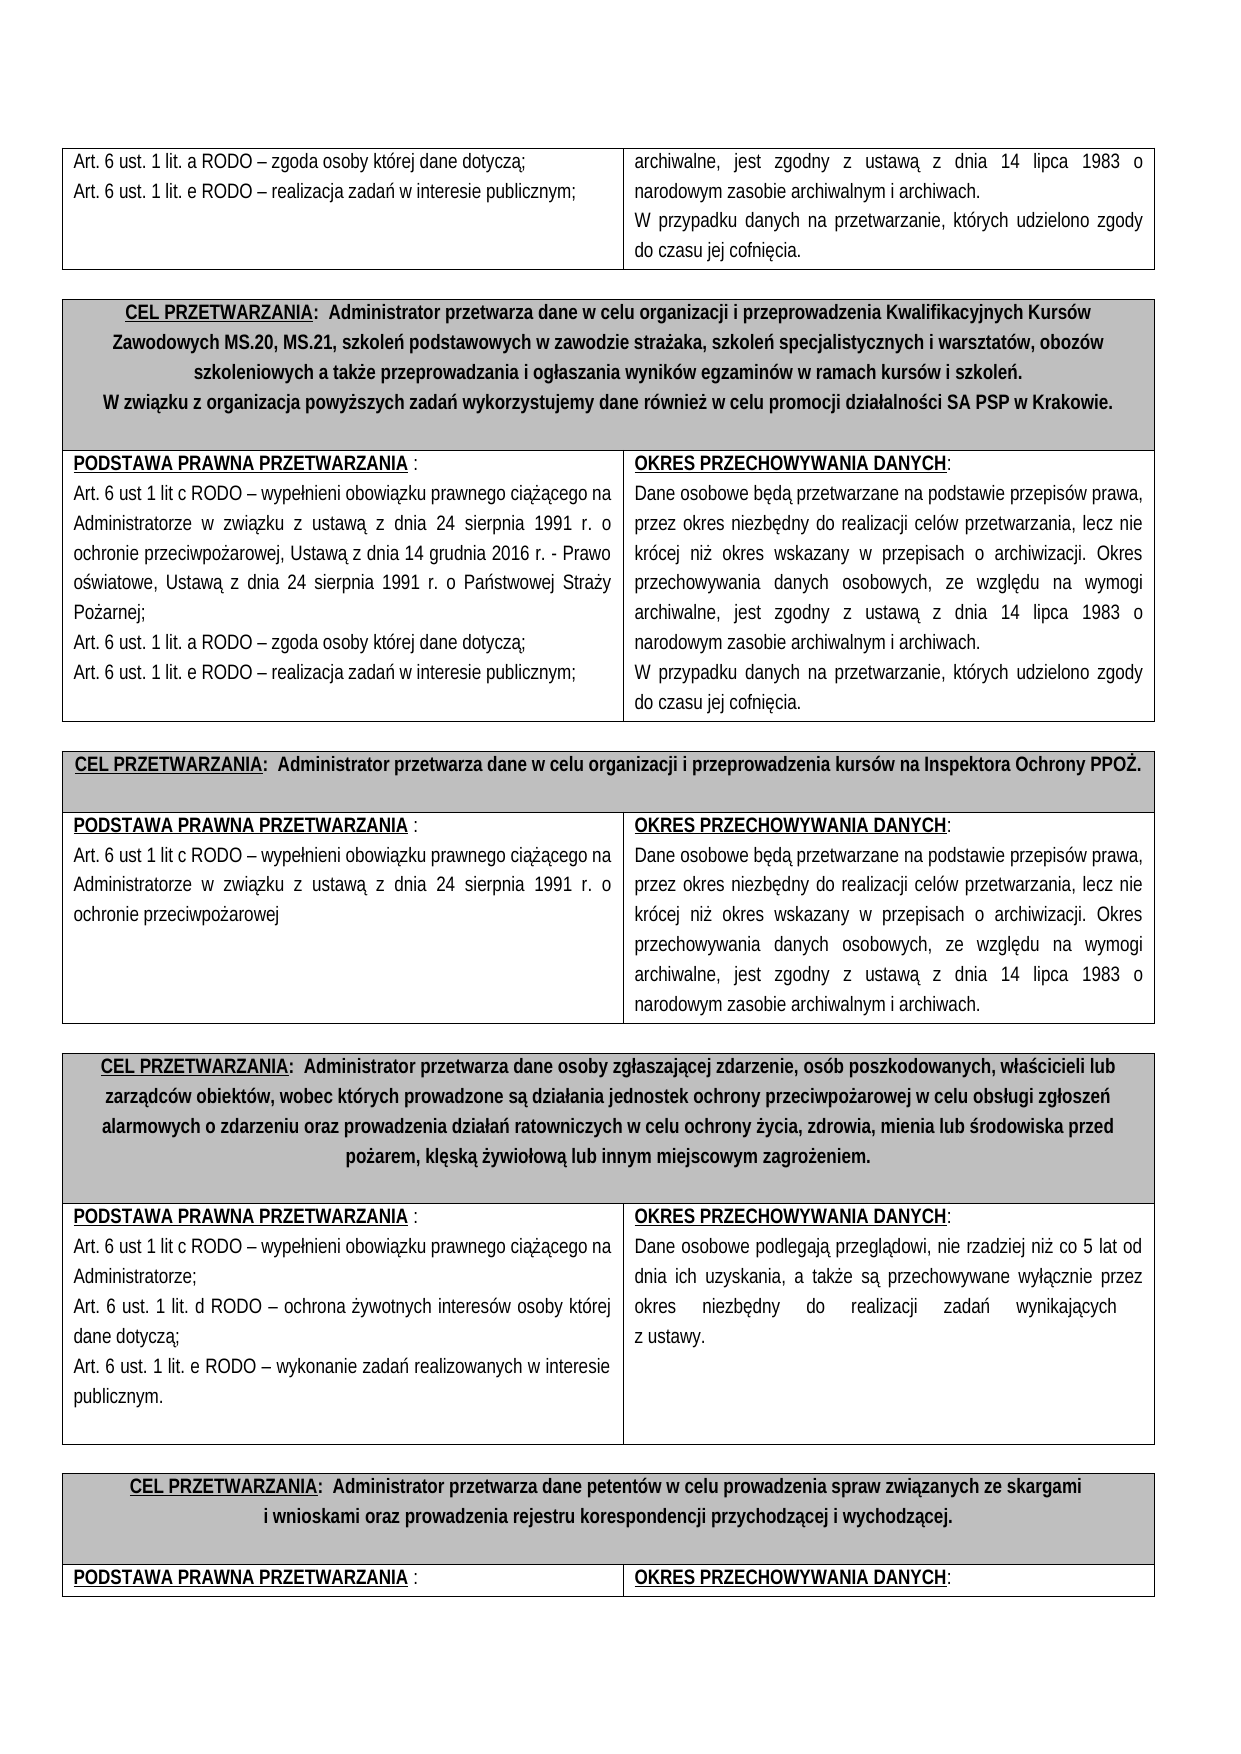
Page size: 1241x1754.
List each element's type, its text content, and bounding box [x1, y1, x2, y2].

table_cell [624, 149, 1154, 269]
table_header CEL PRZETWARZANIA: Administrator przetwarza dane w celu organizacji i przeprowadzenia Kwalifikacyjnych Kursów Zawodowych MS.20, MS.21, szkoleń podstawowych w zawodzie strażaka, szkoleń specjalistycznych i warsztatów, obozów szkoleniowych a także przeprowadzania i ogłaszania wyników egzaminów w ramach kursów i szkoleń. W związku z organizacja powyższych zadań wykorzystujemy dane również w celu promocji działalności SA PSP w Krakowie. [63, 300, 1154, 450]
table_cell OKRES PRZECHOWYWANIA DANYCH: Dane osobowe będą przetwarzane na podstawie przepisów prawa, przez okres niezbędny do realizacji celów przetwarzania, lecz nie krócej niż okres wskazany w przepisach o archiwizacji. Okres przechowywania danych osobowych, ze względu na wymogi archiwalne, jest zgodny z ustawą z dnia 14 lipca 1983 o narodowym zasobie archiwalnym i archiwach. [624, 813, 1154, 1023]
table_cell PODSTAWA PRAWNA PRZETWARZANIA : Art. 6 ust 1 lit c RODO – wypełnieni obowiązku prawnego ciążącego na Administratorze; Art. 6 ust. 1 lit. d RODO – ochrona żywotnych interesów osoby której dane dotyczą; Art. 6 ust. 1 lit. e RODO – wykonanie zadań realizowanych w interesie publicznym. [63, 1204, 623, 1443]
table_cell PODSTAWA PRAWNA PRZETWARZANIA : Art. 6 ust 1 lit c RODO – wypełnieni obowiązku prawnego ciążącego na Administratorze w związku z ustawą z dnia 24 sierpnia 1991 r. o ochronie przeciwpożarowej, Ustawą z dnia 14 grudnia 2016 r. - Prawo oświatowe, Ustawą z dnia 24 sierpnia 1991 r. o Państwowej Straży Pożarnej; Art. 6 ust. 1 lit. a RODO – zgoda osoby której dane dotyczą; Art. 6 ust. 1 lit. e RODO – realizacja zadań w interesie publicznym; [63, 451, 623, 721]
table_header CEL PRZETWARZANIA: Administrator przetwarza dane w celu organizacji i przeprowadzenia kursów na Inspektora Ochrony PPOŻ. [63, 752, 1154, 812]
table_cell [624, 1565, 1154, 1596]
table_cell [63, 1565, 623, 1596]
table_header CEL PRZETWARZANIA: Administrator przetwarza dane osoby zgłaszającej zdarzenie, osób poszkodowanych, właścicieli lub zarządców obiektów, wobec których prowadzone są działania jednostek ochrony przeciwpożarowej w celu obsługi zgłoszeń alarmowych o zdarzeniu oraz prowadzenia działań ratowniczych w celu ochrony życia, zdrowia, mienia lub środowiska przed pożarem, klęską żywiołową lub innym miejscowym zagrożeniem. [63, 1054, 1154, 1203]
table_header CEL PRZETWARZANIA: Administrator przetwarza dane petentów w celu prowadzenia spraw związanych ze skargami i wnioskami oraz prowadzenia rejestru korespondencji przychodzącej i wychodzącej. [63, 1474, 1154, 1564]
table_cell PODSTAWA PRAWNA PRZETWARZANIA : Art. 6 ust 1 lit c RODO – wypełnieni obowiązku prawnego ciążącego na Administratorze w związku z ustawą z dnia 24 sierpnia 1991 r. o ochronie przeciwpożarowej [63, 813, 623, 1023]
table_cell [63, 149, 623, 269]
table_cell OKRES PRZECHOWYWANIA DANYCH: Dane osobowe podlegają przeglądowi, nie rzadziej niż co 5 lat od dnia ich uzyskania, a także są przechowywane wyłącznie przez okres niezbędny do realizacji zadań wynikających z ustawy. [624, 1204, 1154, 1443]
